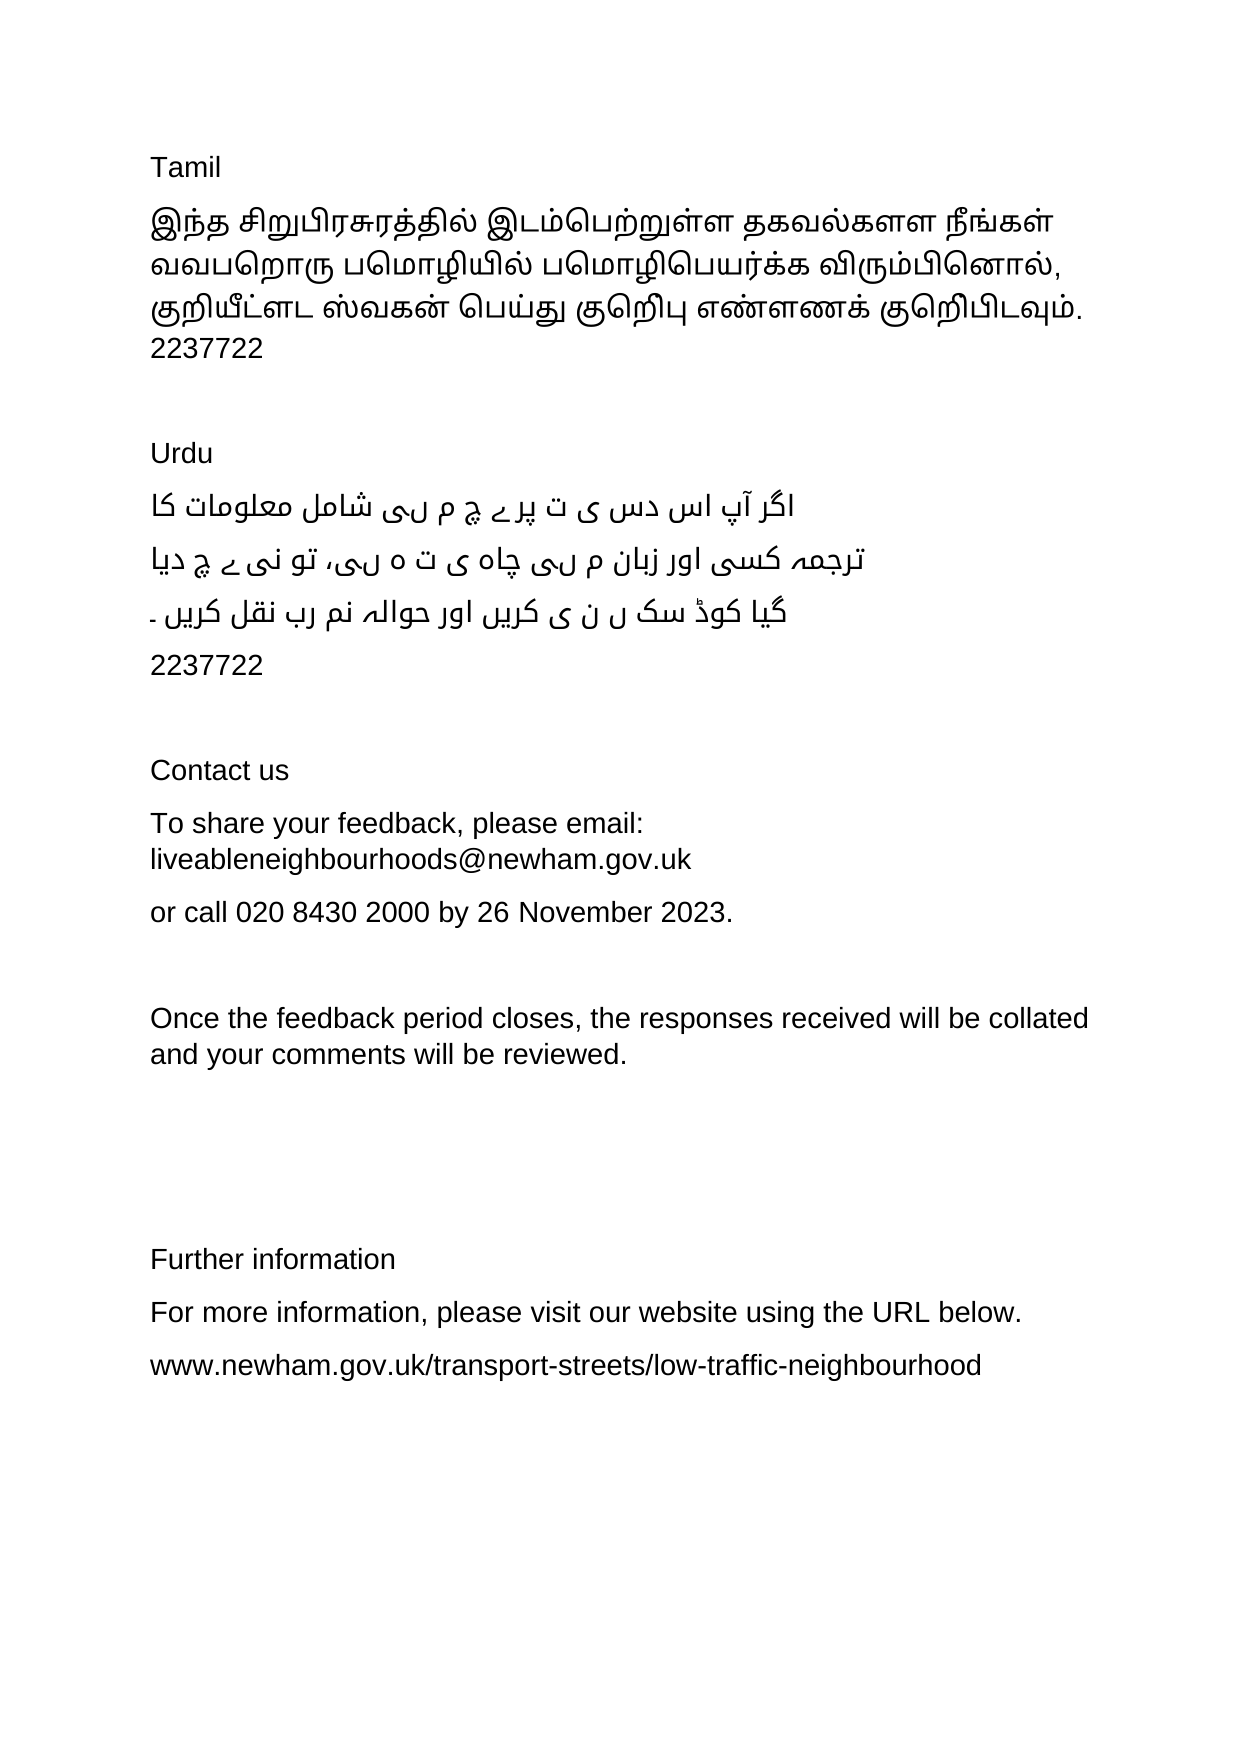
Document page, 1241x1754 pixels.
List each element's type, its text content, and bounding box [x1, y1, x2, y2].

text Further information [150, 1242, 1090, 1276]
text اگر آپ اس دس ی ت پر ے چ م ںی شامل معلومات کا [150, 489, 1090, 523]
text இந்த சிறுபிரசுரத்தில் இடம்பெற்றுள்ள தகவல்களள நீங்கள் வவபறொரு பமொழியில் பமொழிபெயர்க்க விரும்பினொல், குறியீட்ளட ஸ்வகன் பெய்து குறிெ்பு எண்ளணக் குறிெ்பிடவும். 2237722 [150, 203, 1090, 364]
text Tamil [150, 150, 1090, 183]
text Urdu [150, 436, 1090, 470]
text گیا کوڈ سک ں ن ی کریں اور حوالہ نم رب نقل کریں ۔ [150, 595, 1090, 628]
text www.newham.gov.uk/transport-streets/low-traffic-neighbourhood [150, 1348, 1090, 1381]
text To share your feedback, please email: liveableneighbourhoods@newham.gov.uk [150, 806, 1090, 876]
text 2237722 [150, 648, 1090, 681]
text For more information, please visit our website using the URL below. [150, 1295, 1090, 1328]
text Contact us [150, 753, 1090, 787]
text Once the feedback period closes, the responses received will be collated and your comments will be reviewed. [150, 1001, 1090, 1070]
text ترجمہ کسی اور زبان م ںی چاہ ی ت ہ ںی، تو نی ے چ دیا [150, 542, 1090, 576]
text or call 020 8430 2000 by 26 November 2023. [150, 895, 1090, 928]
